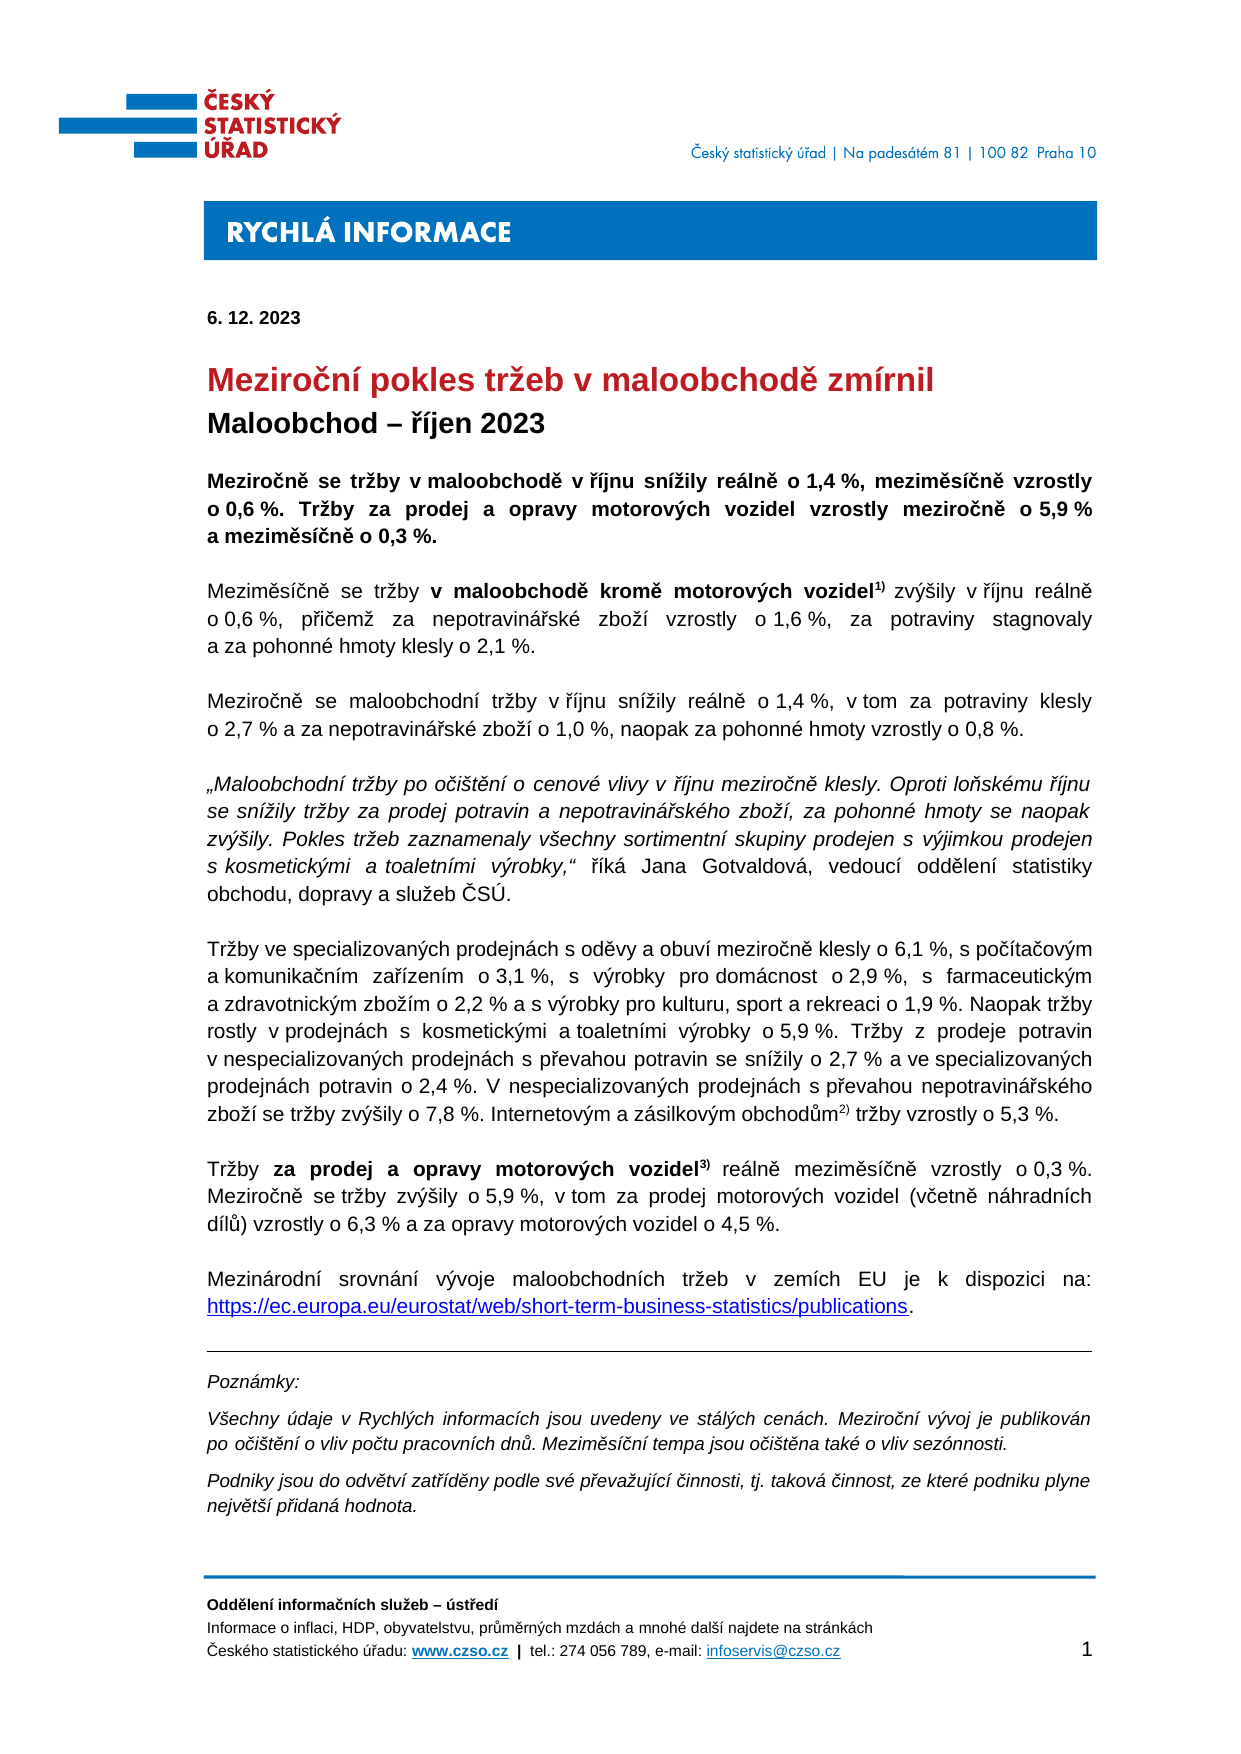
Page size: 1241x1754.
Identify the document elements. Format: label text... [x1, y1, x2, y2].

text Poznámky: [207, 1352, 1092, 1388]
text Meziročně se tržby v maloobchodě v říjnu snížily reálně o 1,4 %, meziměsíčně vzrostly o 0,6 %. Tržby za prodej a opravy motorových vozidel vzrostly meziročně o 5,9 % a meziměsíčně o 0,3 %. [207, 469, 1092, 548]
text 6. 12. 2023 [207, 307, 1092, 329]
text Mezinárodní srovnání vývoje maloobchodních tržeb v zemích EU je k dispozici na: https://ec.europa.eu/eurostat/web/short-term-business-statistics/publications. [207, 1267, 1092, 1318]
text Meziročně se maloobchodní tržby v říjnu snížily reálně o 1,4 %, v tom za potraviny klesly o 2,7 % a za nepotravinářské zboží o 1,0 %, naopak za pohonné hmoty vzrostly o 0,8 %. [207, 689, 1092, 741]
text Podniky jsou do odvětví zatříděny podle své převažující činnosti, tj. taková činnost, ze které podniku plyne největší přidaná hodnota. [207, 1450, 1092, 1517]
text Tržby ve specializovaných prodejnách s oděvy a obuví meziročně klesly o 6,1 %, s počítačovým a komunikačním zařízením o 3,1 %, s výrobky pro domácnost o 2,9 %, s farmaceutickým a zdravotnickým zbožím o 2,2 % a s výrobky pro kulturu, sport a rekreaci o 1,9 %. Naopak tržby rostly v prodejnách s kosmetickými a toaletními výrobky o 5,9 %. Tržby z prodeje potravin v nespecializovaných prodejnách s převahou potravin se snížily o 2,7 % a ve specializovaných prodejnách potravin o 2,4 %. V nespecializovaných prodejnách s převahou nepotravinářského zboží se tržby zvýšily o 7,8 %. Internetovým a zásilkovým obchodům2) tržby vzrostly o 5,3 %. [207, 937, 1092, 1126]
text Meziměsíčně se tržby v maloobchodě kromě motorových vozidel1) zvýšily v říjnu reálně o 0,6 %, přičemž za nepotravinářské zboží vzrostly o 1,6 %, za potraviny stagnovaly a za pohonné hmoty klesly o 2,1 %. [207, 579, 1092, 658]
text Všechny údaje v Rychlých informacích jsou uvedeny ve stálých cenách. Meziroční vývoj je publikován po očištění o vliv počtu pracovních dnů. Meziměsíční tempa jsou očištěna také o vliv sezónnosti. [207, 1388, 1092, 1450]
text Maloobchod – říjen 2023 [207, 407, 1092, 440]
title Meziroční pokles tržeb v maloobchodě zmírnil [207, 361, 1092, 398]
text Tržby za prodej a opravy motorových vozidel3) reálně meziměsíčně vzrostly o 0,3 %. Meziročně se tržby zvýšily o 5,9 %, v tom za prodej motorových vozidel (včetně náhradních dílů) vzrostly o 6,3 % a za opravy motorových vozidel o 4,5 %. [207, 1157, 1092, 1236]
text „Maloobchodní tržby po očištění o cenové vlivy v říjnu meziročně klesly. Oproti loňskému říjnu se snížily tržby za prodej potravin a nepotravinářského zboží, za pohonné hmoty se naopak zvýšily. Pokles tržeb zaznamenaly všechny sortimentní skupiny prodejen s výjimkou prodejen s kosmetickými a toaletními výrobky,“ říká Jana Gotvaldová, vedoucí oddělení statistiky obchodu, dopravy a služeb ČSÚ. [207, 772, 1092, 906]
